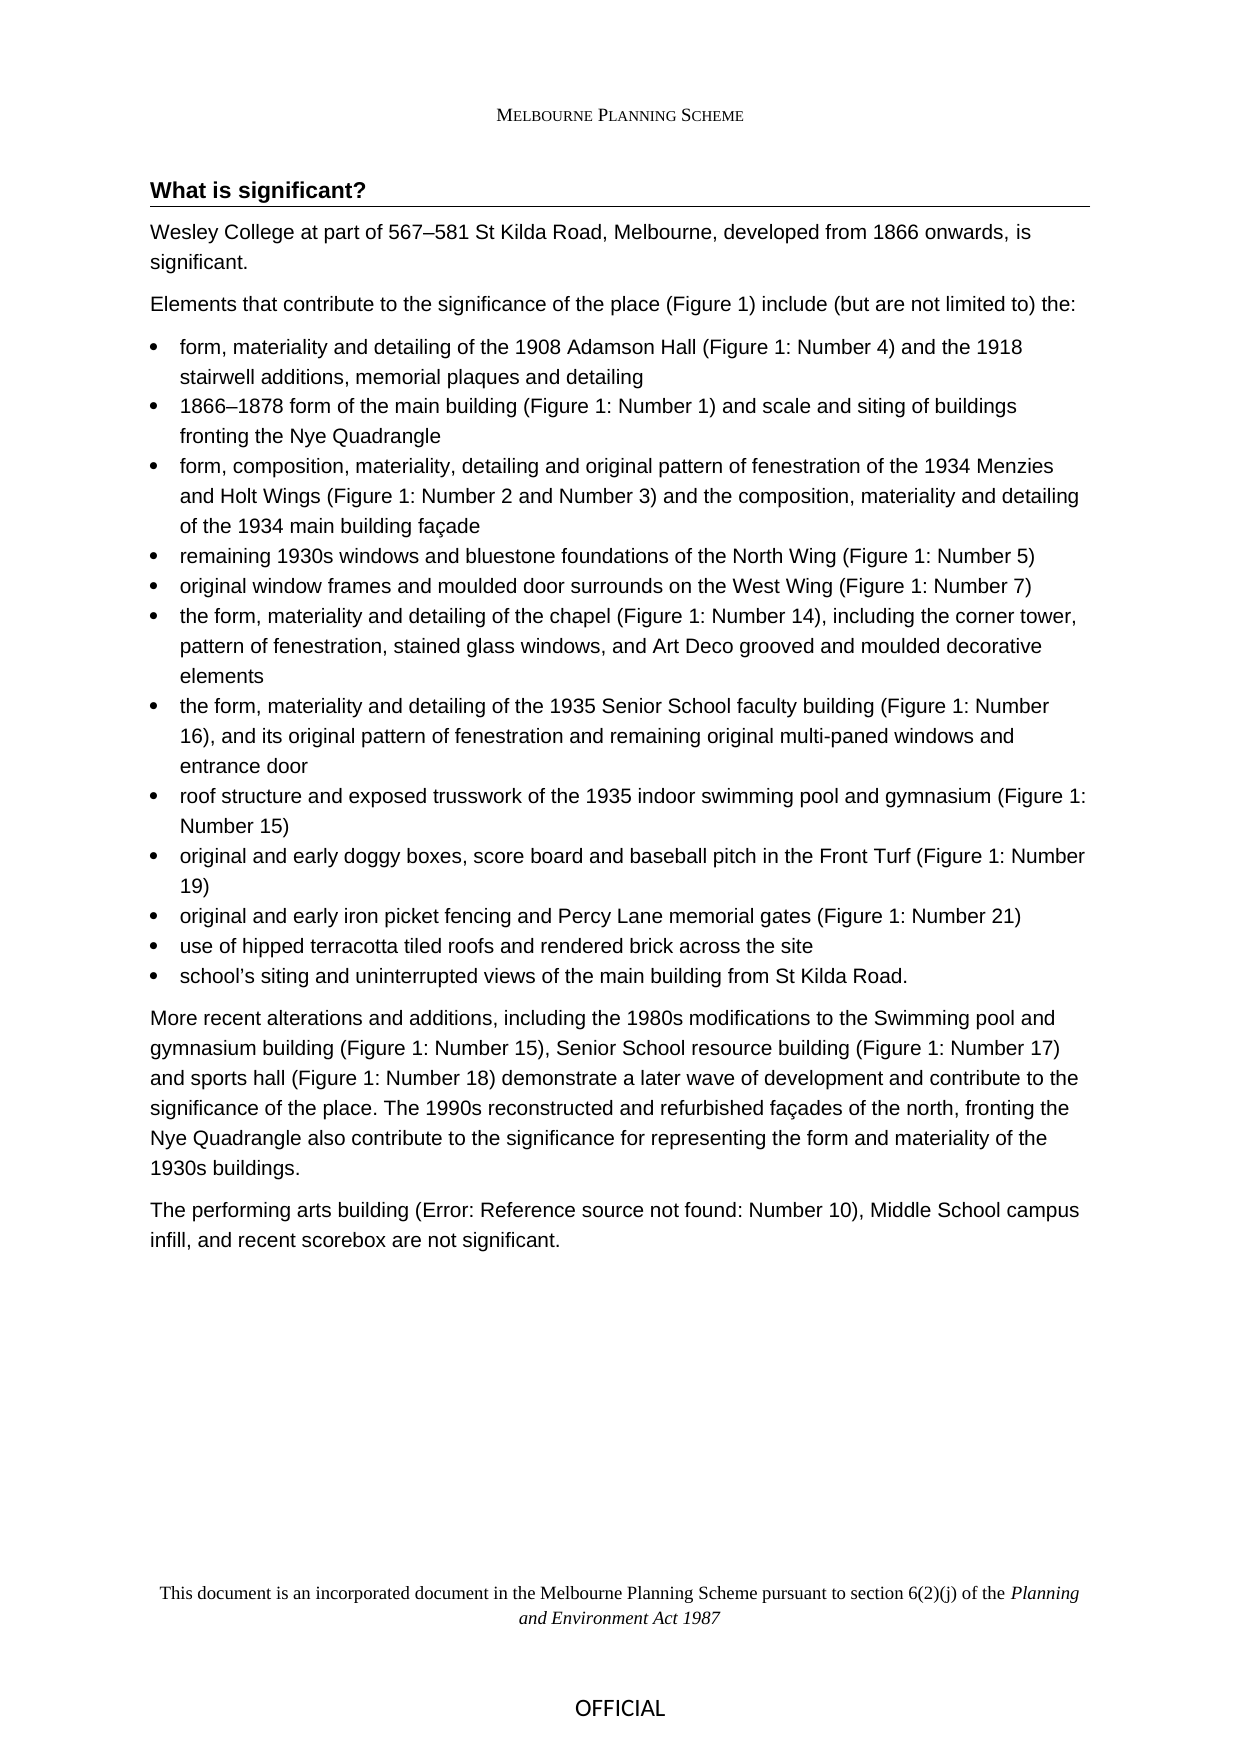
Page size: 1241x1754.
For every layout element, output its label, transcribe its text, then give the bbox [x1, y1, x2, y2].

text the form, materiality and detailing of the 1935 Senior School faculty building (Figure 1: Number 16), and its original pattern of fenestration and remaining original multi-paned windows and entrance door [150, 694, 1090, 778]
text original and early iron picket fencing and Percy Lane memorial gates (Figure 1: Number 21) [150, 903, 1090, 927]
text Elements that contribute to the significance of the place (Figure 1) include (but are not limited to) the: [150, 292, 1090, 316]
text school’s siting and uninterrupted views of the main building from St Kilda Road. [150, 963, 1090, 987]
text More recent alterations and additions, including the 1980s modifications to the Swimming pool and gymnasium building (Figure 1: Number 15), Senior School resource building (Figure 1: Number 17) and sports hall (Figure 1: Number 18) demonstrate a later wave of development and contribute to the significance of the place. The 1990s reconstructed and refurbished façades of the north, fronting the Nye Quadrangle also contribute to the significance for representing the form and materiality of the 1930s buildings. [150, 1006, 1090, 1179]
text form, composition, materiality, detailing and original pattern of fenestration of the 1934 Menzies and Holt Wings (Figure 1: Number 2 and Number 3) and the composition, materiality and detailing of the 1934 main building façade [150, 454, 1090, 538]
text 1866–1878 form of the main building (Figure 1: Number 1) and scale and siting of buildings fronting the Nye Quadrangle [150, 394, 1090, 448]
text What is significant? [150, 177, 1090, 206]
text use of hipped terracotta tiled roofs and rendered brick across the site [150, 933, 1090, 957]
text original window frames and moulded door surrounds on the West Wing (Figure 1: Number 7) [150, 574, 1090, 598]
text form, materiality and detailing of the 1908 Adamson Hall (Figure 1: Number 4) and the 1918 stairwell additions, memorial plaques and detailing [150, 334, 1090, 388]
text the form, materiality and detailing of the chapel (Figure 1: Number 14), including the corner tower, pattern of fenestration, stained glass windows, and Art Deco grooved and moulded decorative elements [150, 604, 1090, 688]
text original and early doggy boxes, score board and baseball pitch in the Front Turf (Figure 1: Number 19) [150, 843, 1090, 897]
text Wesley College at part of 567–581 St Kilda Road, Melbourne, developed from 1866 onwards, is significant. [150, 220, 1090, 274]
text remaining 1930s windows and bluestone foundations of the North Wing (Figure 1: Number 5) [150, 544, 1090, 568]
text roof structure and exposed trusswork of the 1935 indoor swimming pool and gymnasium (Figure 1: Number 15) [150, 784, 1090, 838]
